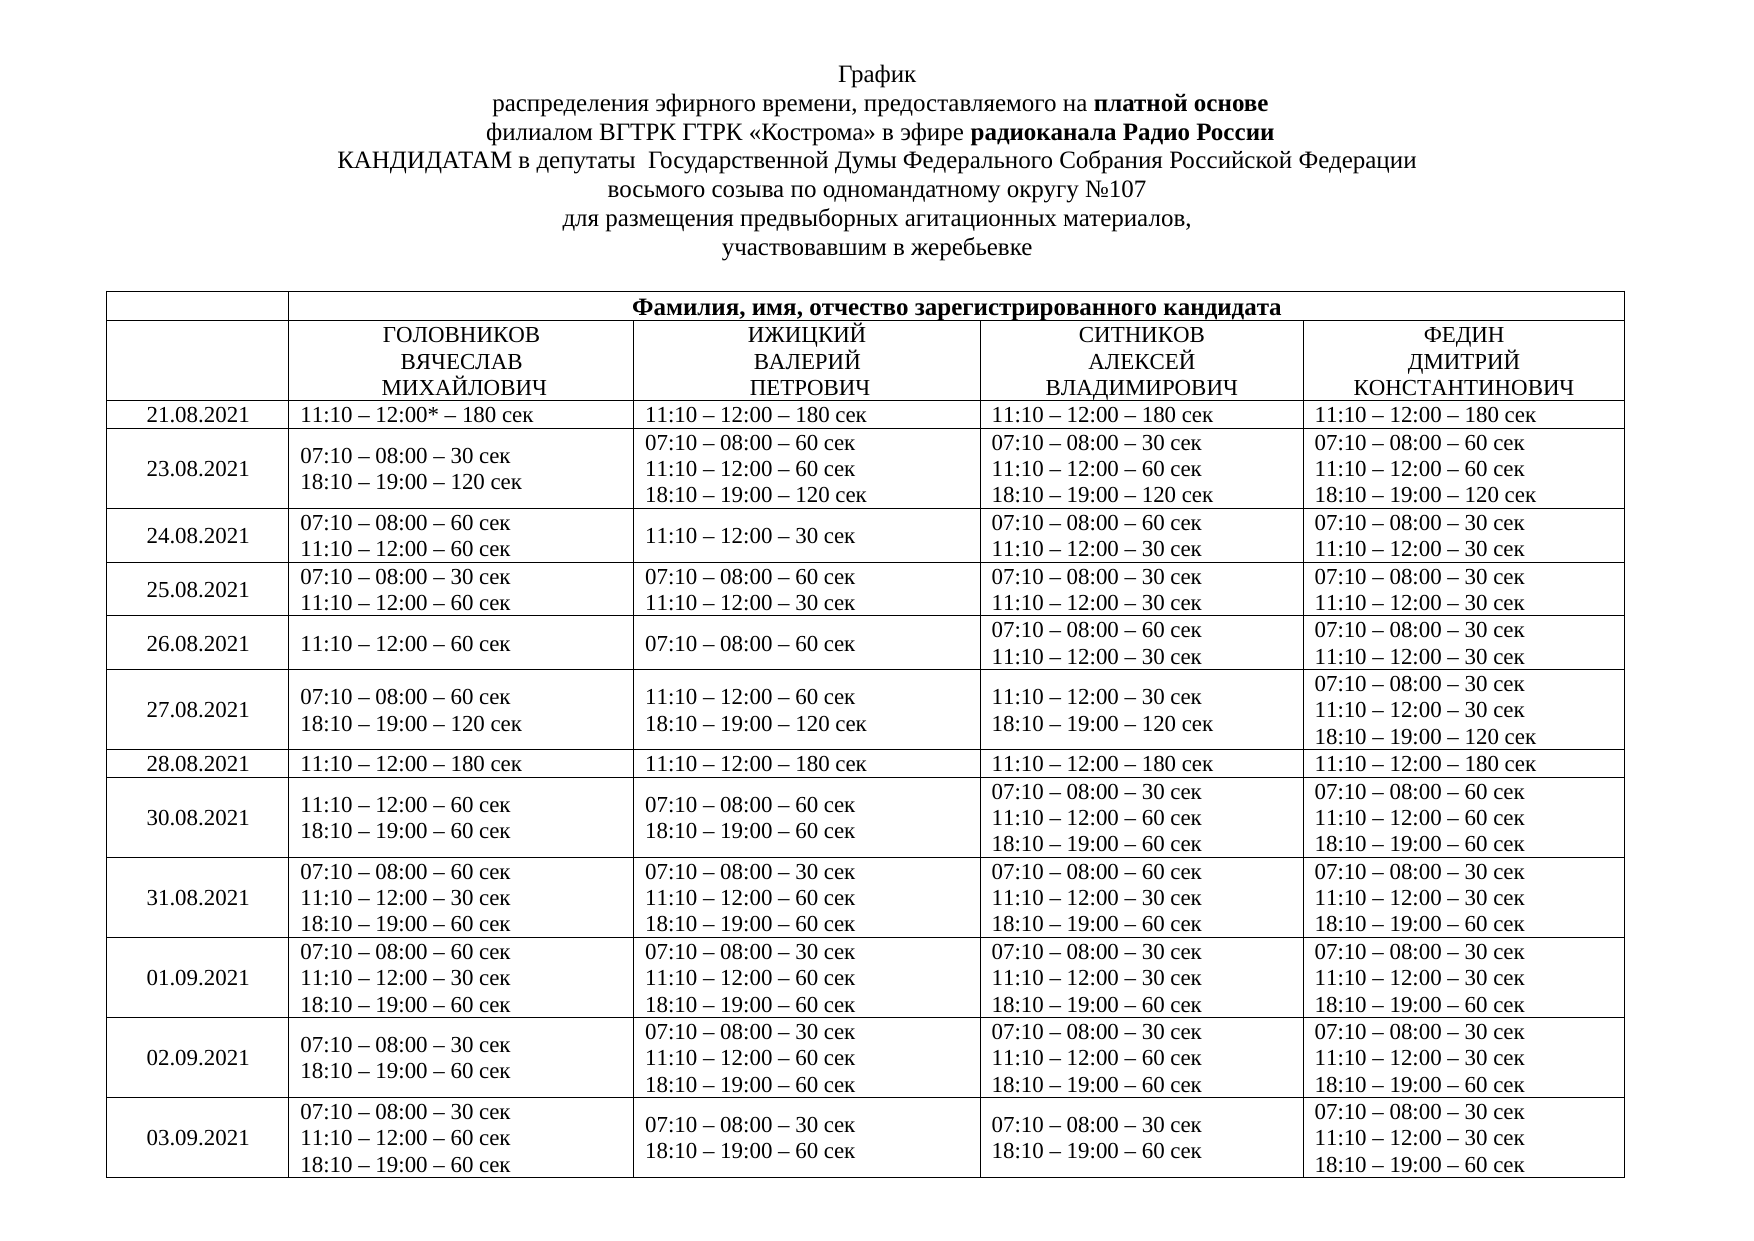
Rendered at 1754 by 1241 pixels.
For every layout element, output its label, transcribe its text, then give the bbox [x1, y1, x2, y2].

table_cell 11:10 – 12:00 – 30 сек 18:10 – 19:00 – 120 сек [981, 670, 1303, 749]
table_cell 28.08.2021 [107, 750, 288, 777]
table_cell 07:10 – 08:00 – 30 сек 18:10 – 19:00 – 120 сек [289, 429, 633, 508]
table_cell 07:10 – 08:00 – 30 сек 11:10 – 12:00 – 30 сек 18:10 – 19:00 – 120 сек [1304, 670, 1624, 749]
text распределения эфирного времени, предоставляемого на платной основе [118, 88, 1636, 117]
table_cell 03.09.2021 [107, 1098, 288, 1177]
text для размещения предвыборных агитационных материалов, [118, 203, 1636, 232]
table_cell 07:10 – 08:00 – 60 сек 11:10 – 12:00 – 60 сек 18:10 – 19:00 – 120 сек [634, 429, 980, 508]
table_cell 07:10 – 08:00 – 30 сек 11:10 – 12:00 – 60 сек 18:10 – 19:00 – 60 сек [289, 1098, 633, 1177]
table_cell ИЖИЦКИЙ ВАЛЕРИЙ ПЕТРОВИЧ [634, 321, 980, 400]
table_cell 07:10 – 08:00 – 30 сек 11:10 – 12:00 – 30 сек 18:10 – 19:00 – 60 сек [1304, 938, 1624, 1017]
table_cell 07:10 – 08:00 – 30 сек 11:10 – 12:00 – 30 сек 18:10 – 19:00 – 60 сек [1304, 858, 1624, 937]
table_cell 07:10 – 08:00 – 60 сек 11:10 – 12:00 – 30 сек 18:10 – 19:00 – 60 сек [289, 938, 633, 1017]
table_cell 07:10 – 08:00 – 60 сек 11:10 – 12:00 – 60 сек 18:10 – 19:00 – 60 сек [1304, 778, 1624, 857]
table_cell 11:10 – 12:00 – 180 сек [634, 750, 980, 777]
table_cell 01.09.2021 [107, 938, 288, 1017]
table_cell 07:10 – 08:00 – 30 сек 11:10 – 12:00 – 30 сек [1304, 509, 1624, 562]
table_cell 11:10 – 12:00 – 180 сек [981, 750, 1303, 777]
table_cell 07:10 – 08:00 – 60 сек [634, 616, 980, 669]
table_cell 07:10 – 08:00 – 30 сек 11:10 – 12:00 – 60 сек 18:10 – 19:00 – 60 сек [981, 1018, 1303, 1097]
table_cell 11:10 – 12:00 – 180 сек [634, 401, 980, 428]
table_cell 07:10 – 08:00 – 60 сек 11:10 – 12:00 – 60 сек 18:10 – 19:00 – 120 сек [1304, 429, 1624, 508]
table_cell 07:10 – 08:00 – 60 сек 11:10 – 12:00 – 30 сек [981, 509, 1303, 562]
table_cell 07:10 – 08:00 – 30 сек 18:10 – 19:00 – 60 сек [289, 1018, 633, 1097]
table_cell 07:10 – 08:00 – 60 сек 18:10 – 19:00 – 60 сек [634, 778, 980, 857]
text КАНДИДАТАМ в депутаты Государственной Думы Федерального Собрания Российской Федерации [118, 145, 1636, 174]
table_cell 25.08.2021 [107, 563, 288, 615]
table_cell 11:10 – 12:00 – 180 сек [1304, 401, 1624, 428]
table_cell 07:10 – 08:00 – 30 сек 11:10 – 12:00 – 30 сек 18:10 – 19:00 – 60 сек [981, 938, 1303, 1017]
table_cell 30.08.2021 [107, 778, 288, 857]
table_cell ФЕДИН ДМИТРИЙ КОНСТАНТИНОВИЧ [1304, 321, 1624, 400]
table_cell 02.09.2021 [107, 1018, 288, 1097]
table_cell 07:10 – 08:00 – 30 сек 18:10 – 19:00 – 60 сек [981, 1098, 1303, 1177]
table_cell 26.08.2021 [107, 616, 288, 669]
table_cell 07:10 – 08:00 – 60 сек 18:10 – 19:00 – 120 сек [289, 670, 633, 749]
table_header Фамилия, имя, отчество зарегистрированного кандидата [289, 292, 1624, 320]
text восьмого созыва по одномандатному округу №107 [118, 174, 1636, 203]
table_cell 31.08.2021 [107, 858, 288, 937]
table_cell 07:10 – 08:00 – 60 сек 11:10 – 12:00 – 30 сек 18:10 – 19:00 – 60 сек [289, 858, 633, 937]
table_cell 07:10 – 08:00 – 30 сек 11:10 – 12:00 – 30 сек [1304, 563, 1624, 615]
text филиалом ВГТРК ГТРК «Кострома» в эфире радиоканала Радио России [118, 117, 1636, 145]
table_cell 07:10 – 08:00 – 30 сек 11:10 – 12:00 – 60 сек [289, 563, 633, 615]
table_cell 07:10 – 08:00 – 30 сек 18:10 – 19:00 – 60 сек [634, 1098, 980, 1177]
table_cell 11:10 – 12:00* – 180 сек [289, 401, 633, 428]
table_cell 11:10 – 12:00 – 180 сек [981, 401, 1303, 428]
table_cell 11:10 – 12:00 – 60 сек 18:10 – 19:00 – 60 сек [289, 778, 633, 857]
table_cell 07:10 – 08:00 – 30 сек 11:10 – 12:00 – 60 сек 18:10 – 19:00 – 60 сек [634, 1018, 980, 1097]
table_cell 24.08.2021 [107, 509, 288, 562]
table_cell 21.08.2021 [107, 401, 288, 428]
text График [118, 59, 1636, 88]
table_cell 11:10 – 12:00 – 60 сек [289, 616, 633, 669]
table_cell 07:10 – 08:00 – 60 сек 11:10 – 12:00 – 60 сек [289, 509, 633, 562]
table_cell 07:10 – 08:00 – 30 сек 11:10 – 12:00 – 30 сек 18:10 – 19:00 – 60 сек [1304, 1098, 1624, 1177]
table_header [107, 292, 288, 320]
table_cell 07:10 – 08:00 – 30 сек 11:10 – 12:00 – 60 сек 18:10 – 19:00 – 60 сек [981, 778, 1303, 857]
table_cell 07:10 – 08:00 – 30 сек 11:10 – 12:00 – 60 сек 18:10 – 19:00 – 60 сек [634, 858, 980, 937]
table_cell 11:10 – 12:00 – 180 сек [289, 750, 633, 777]
table_cell 07:10 – 08:00 – 30 сек 11:10 – 12:00 – 30 сек 18:10 – 19:00 – 60 сек [1304, 1018, 1624, 1097]
table_cell 23.08.2021 [107, 429, 288, 508]
table_cell 11:10 – 12:00 – 60 сек 18:10 – 19:00 – 120 сек [634, 670, 980, 749]
table_cell 07:10 – 08:00 – 30 сек 11:10 – 12:00 – 60 сек 18:10 – 19:00 – 120 сек [981, 429, 1303, 508]
table_cell 07:10 – 08:00 – 30 сек 11:10 – 12:00 – 30 сек [1304, 616, 1624, 669]
table_cell 27.08.2021 [107, 670, 288, 749]
table_cell 07:10 – 08:00 – 60 сек 11:10 – 12:00 – 30 сек [981, 616, 1303, 669]
table_cell СИТНИКОВ АЛЕКСЕЙ ВЛАДИМИРОВИЧ [981, 321, 1303, 400]
table_cell 07:10 – 08:00 – 60 сек 11:10 – 12:00 – 30 сек 18:10 – 19:00 – 60 сек [981, 858, 1303, 937]
table_cell 07:10 – 08:00 – 30 сек 11:10 – 12:00 – 30 сек [981, 563, 1303, 615]
table_cell 07:10 – 08:00 – 60 сек 11:10 – 12:00 – 30 сек [634, 563, 980, 615]
table_cell 11:10 – 12:00 – 180 сек [1304, 750, 1624, 777]
table_cell [107, 321, 288, 400]
table_cell 07:10 – 08:00 – 30 сек 11:10 – 12:00 – 60 сек 18:10 – 19:00 – 60 сек [634, 938, 980, 1017]
table_cell 11:10 – 12:00 – 30 сек [634, 509, 980, 562]
text участвовавшим в жеребьевке [118, 232, 1636, 260]
table_cell ГОЛОВНИКОВ ВЯЧЕСЛАВ МИХАЙЛОВИЧ [289, 321, 633, 400]
